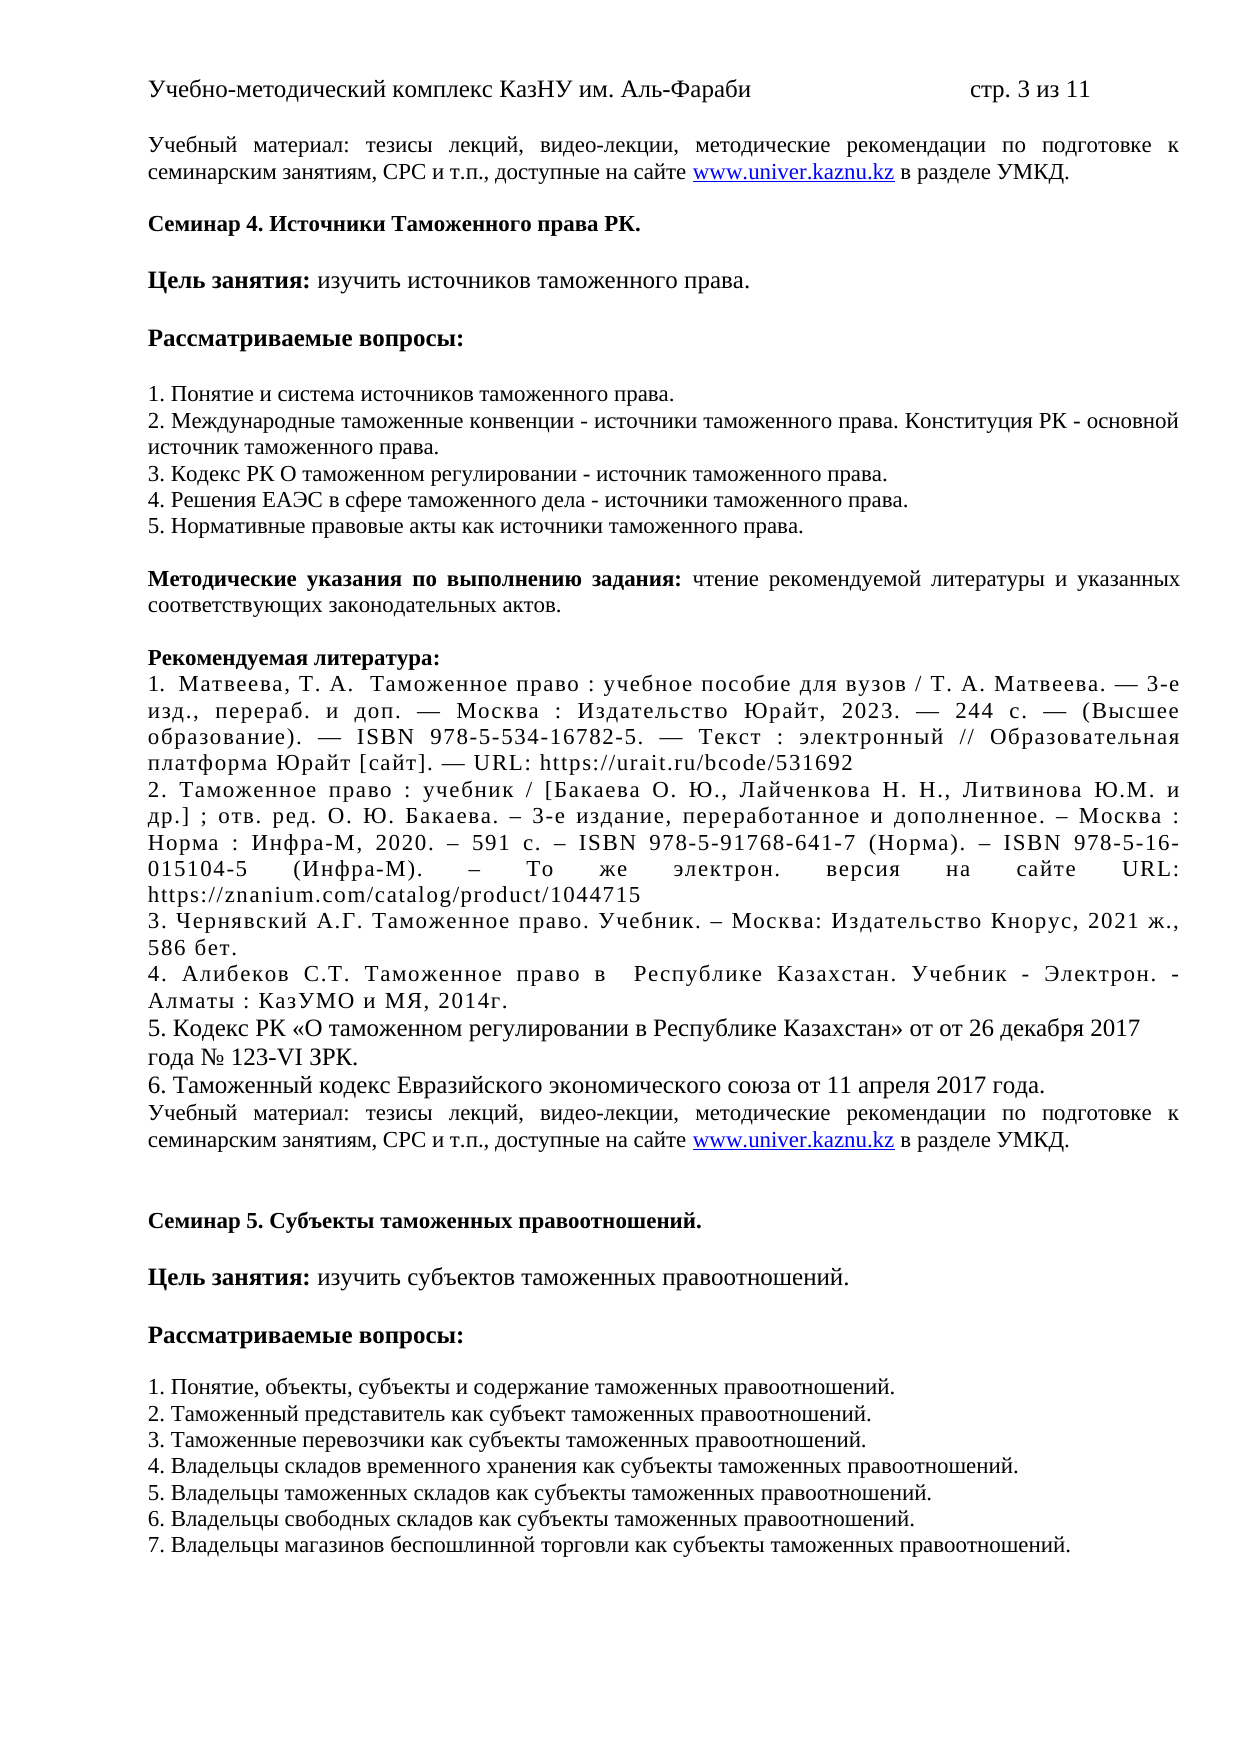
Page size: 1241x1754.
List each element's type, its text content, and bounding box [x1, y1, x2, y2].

text 4. Решения ЕАЭС в сфере таможенного дела - источники таможенного права. [148, 486, 1181, 512]
subtitle 1. Матвеева, Т. А. Таможенное право : учебное пособие для вузов / Т. А. Матвеева. — 3-е изд., перераб. и доп. — Москва : Издательство Юрайт, 2023. — 244 с. — (Высшее образование). — ISBN 978-5-534-16782-5. — Текст : электронный // Образовательная платформа Юрайт [сайт]. — URL: https://urait.ru/bcode/531692 [148, 670, 1181, 776]
subtitle 5. Владельцы таможенных складов как субъекты таможенных правоотношений. [148, 1479, 1181, 1505]
text Цель занятия: изучить субъектов таможенных правоотношений. [148, 1262, 1181, 1291]
subtitle 1. Понятие, объекты, субъекты и содержание таможенных правоотношений. [148, 1373, 1181, 1400]
text 6. Таможенный кодекс Евразийского экономического союза от 11 апреля 2017 года. [148, 1071, 1181, 1099]
subtitle 3. Таможенные перевозчики как субъекты таможенных правоотношений. [148, 1426, 1181, 1452]
list Учебный материал: тезисы лекций, видео-лекции, методические рекомендации по подготовке к семинарским занятиям, СРС и т.п., доступные на сайте www.univer.kaznu.kz в разделе УМКД. [148, 1099, 1181, 1152]
text Цель занятия: изучить источников таможенного права. [148, 266, 1181, 294]
text Рассматриваемые вопросы: [148, 1320, 1181, 1348]
text 3. Кодекс РК О таможенном регулировании - источник таможенного права. [148, 459, 1181, 486]
subtitle Семинар 5. Субъекты таможенных правоотношений. [148, 1207, 1181, 1233]
subtitle Семинар 4. Источники Таможенного права РК. [148, 210, 1181, 237]
text 2. Международные таможенные конвенции - источники таможенного права. Конституция РК - основной источник таможенного права. [148, 407, 1181, 459]
subtitle 2. Таможенное право : учебник / [Бакаева О. Ю., Лайченкова Н. Н., Литвинова Ю.М. и др.] ; отв. ред. О. Ю. Бакаева. – 3-е издание, переработанное и дополненное. – Москва : Норма : Инфра-М, 2020. – 591 с. – ISBN 978-5-91768-641-7 (Норма). – ISBN 978-5-16-015104-5 (Инфра-М). – То же электрон. версия на сайте URL: https://znanium.com/catalog/product/1044715 [148, 776, 1181, 908]
text Рекомендуемая литература: [148, 644, 1181, 670]
text 5. Нормативные правовые акты как источники таможенного права. [148, 512, 1181, 539]
subtitle 4. Владельцы складов временного хранения как субъекты таможенных правоотношений. [148, 1452, 1181, 1479]
list Учебный материал: тезисы лекций, видео-лекции, методические рекомендации по подготовке к семинарским занятиям, СРС и т.п., доступные на сайте www.univer.kaznu.kz в разделе УМКД. [148, 131, 1181, 184]
subtitle 2. Таможенный представитель как субъект таможенных правоотношений. [148, 1400, 1181, 1426]
text Методические указания по выполнению задания: чтение рекомендуемой литературы и указанных соответствующих законодательных актов. [148, 565, 1181, 618]
subtitle 4. Алибеков С.Т. Таможенное право в Республике Казахстан. Учебник - Электрон. - Алматы : КазУМО и МЯ, 2014г. [148, 960, 1181, 1013]
text 5. Кодекс РК «О таможенном регулировании в Республике Казахстан» от от 26 декабря 2017 года № 123-VI ЗРК. [148, 1013, 1181, 1071]
text Рассматриваемые вопросы: [148, 323, 1181, 352]
text 1. Понятие и система источников таможенного права. [148, 381, 1181, 407]
subtitle 3. Чернявский А.Г. Таможенное право. Учебник. – Москва: Издательство Кнорус, 2021 ж., 586 бет. [148, 908, 1181, 960]
subtitle 6. Владельцы свободных складов как субъекты таможенных правоотношений. [148, 1505, 1181, 1532]
subtitle 7. Владельцы магазинов беспошлинной торговли как субъекты таможенных правоотношений. [148, 1532, 1181, 1558]
